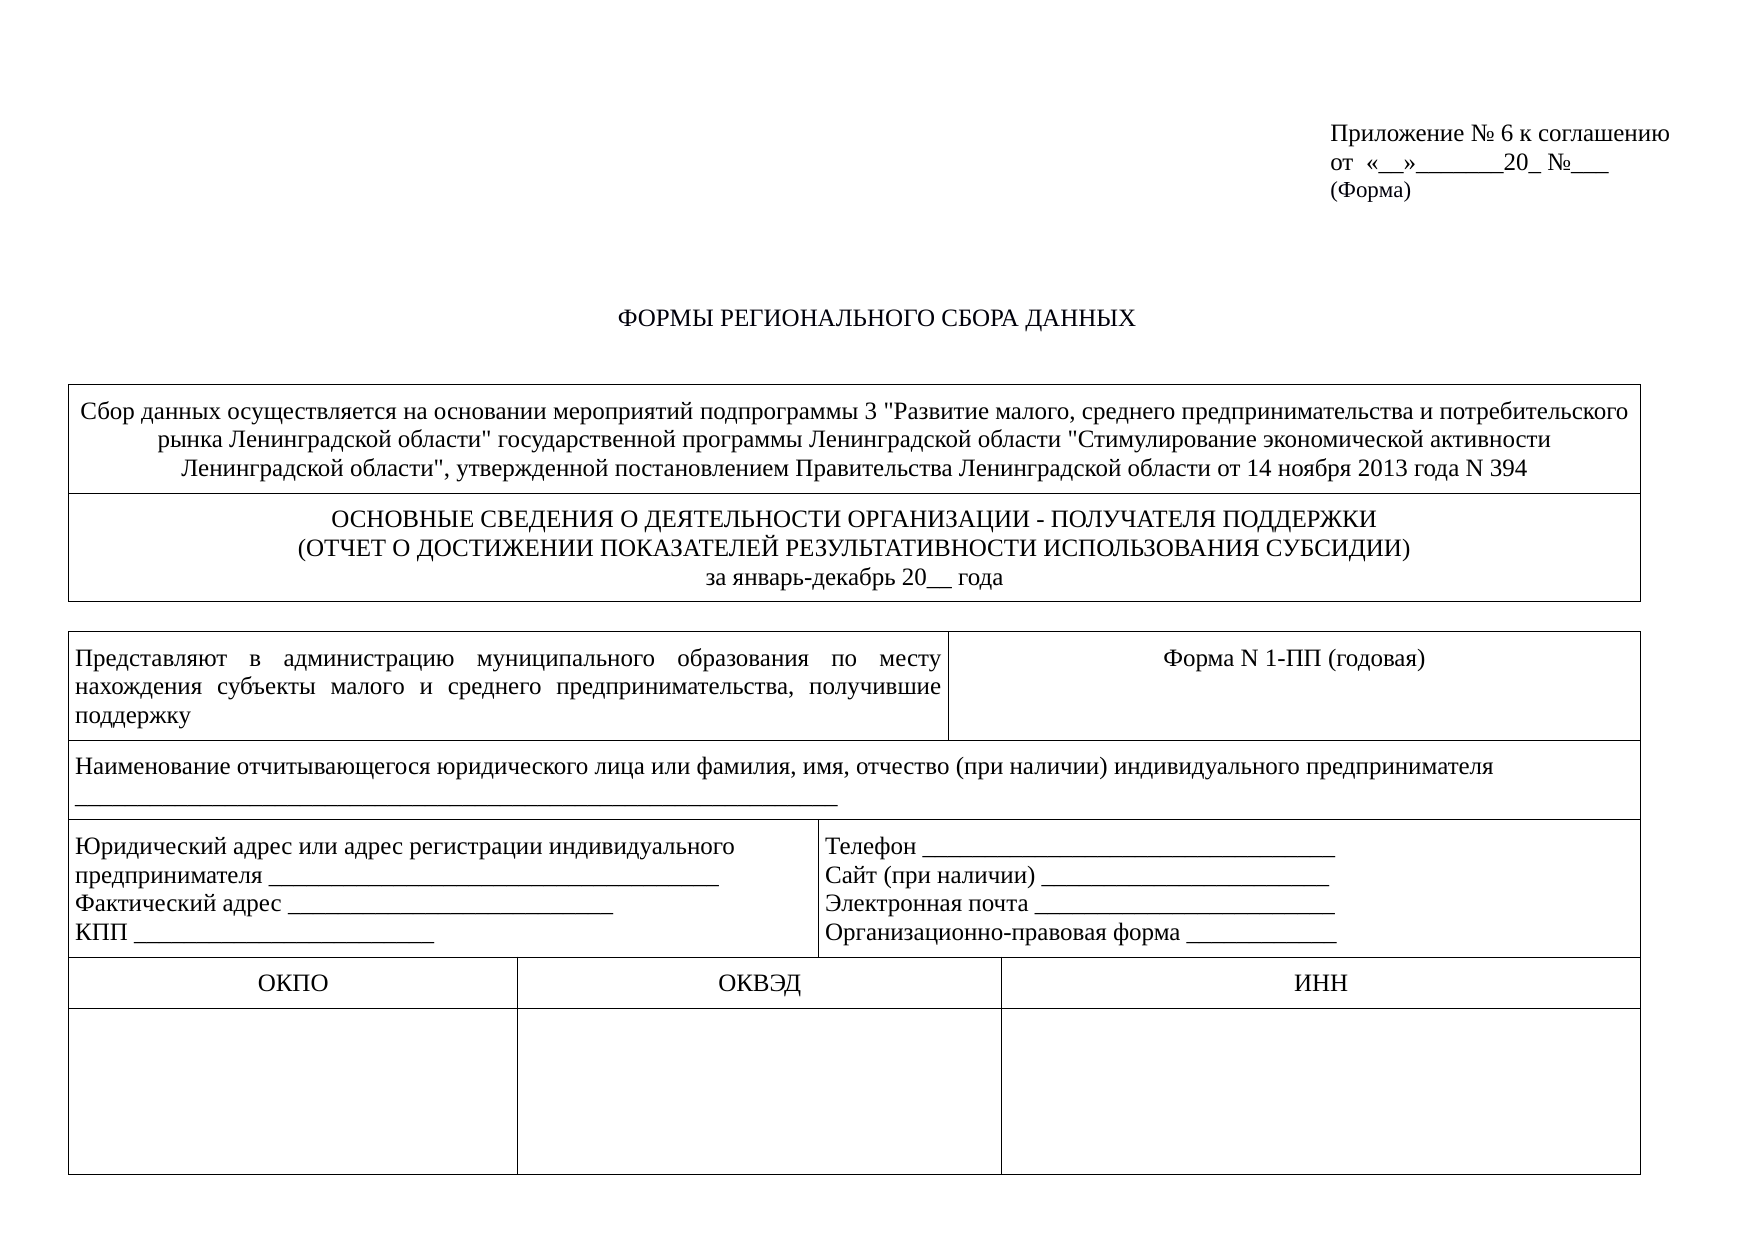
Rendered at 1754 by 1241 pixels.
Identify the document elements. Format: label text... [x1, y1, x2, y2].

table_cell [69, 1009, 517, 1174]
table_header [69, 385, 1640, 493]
text Приложение № 6 к соглашению [75, 118, 1679, 147]
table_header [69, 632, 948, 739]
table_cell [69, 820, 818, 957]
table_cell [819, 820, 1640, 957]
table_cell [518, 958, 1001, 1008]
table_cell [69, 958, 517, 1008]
title ФОРМЫ РЕГИОНАЛЬНОГО СБОРА ДАННЫХ [75, 303, 1679, 331]
text (Форма) [75, 176, 1679, 202]
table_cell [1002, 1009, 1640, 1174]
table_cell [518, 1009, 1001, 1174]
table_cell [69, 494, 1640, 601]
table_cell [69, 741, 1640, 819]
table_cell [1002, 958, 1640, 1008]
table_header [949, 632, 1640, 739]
text от «__»_______20_ №___ [75, 147, 1664, 176]
